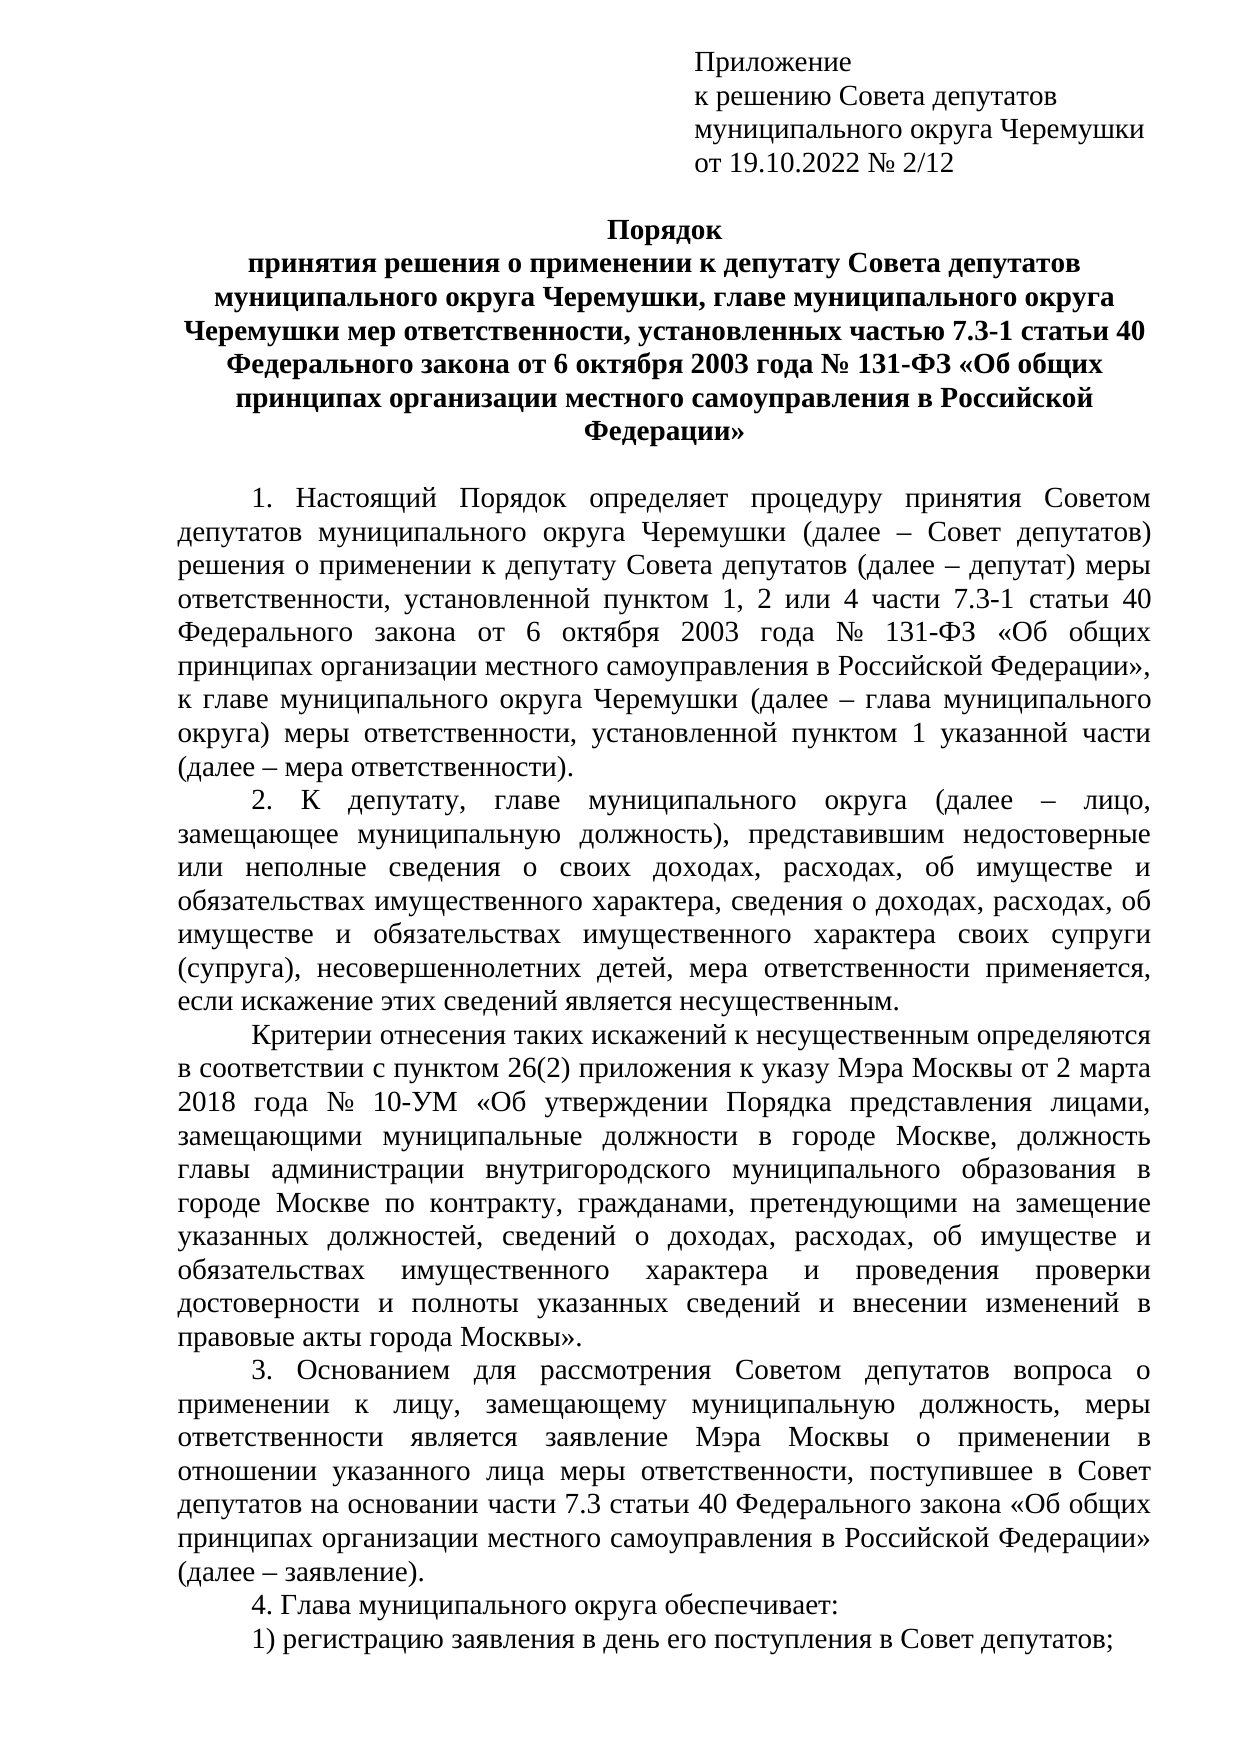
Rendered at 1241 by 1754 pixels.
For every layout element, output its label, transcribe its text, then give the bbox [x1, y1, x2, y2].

text муниципального округа Черемушки [694, 111, 1152, 145]
text 4. Глава муниципального округа обеспечивает: [177, 1587, 1152, 1621]
text Критерии отнесения таких искажений к несущественным определяются в соответствии с пунктом 26(2) приложения к указу Мэра Москвы от 2 марта 2018 года № 10-УМ «Об утверждении Порядка представления лицами, замещающими муниципальные должности в городе Москве, должность главы администрации внутригородского муниципального образования в городе Москве по контракту, гражданами, претендующими на замещение указанных должностей, сведений о доходах, расходах, об имуществе и обязательствах имущественного характера и проведения проверки достоверности и полноты указанных сведений и внесении изменений в правовые акты города Москвы». [177, 1017, 1152, 1352]
text 2. К депутату, главе муниципального округа (далее – лицо, замещающее муниципальную должность), представившим недостоверные или неполные сведения о своих доходах, расходах, об имуществе и обязательствах имущественного характера, сведения о доходах, расходах, об имуществе и обязательствах имущественного характера своих супруги (супруга), несовершеннолетних детей, мера ответственности применяется, если искажение этих сведений является несущественным. [177, 782, 1152, 1017]
text Приложение [694, 44, 1152, 78]
text 3. Основанием для рассмотрения Советом депутатов вопроса о применении к лицу, замещающему муниципальную должность, меры ответственности является заявление Мэра Москвы о применении в отношении указанного лица меры ответственности, поступившее в Совет депутатов на основании части 7.3 статьи 40 Федерального закона «Об общих принципах организации местного самоуправления в Российской Федерации» (далее – заявление). [177, 1352, 1152, 1587]
text 1) регистрацию заявления в день его поступления в Совет депутатов; [177, 1621, 1152, 1654]
text от 19.10.2022 № 2/12 [694, 145, 1152, 178]
text принятия решения о применении к депутату Совета депутатов муниципального округа Черемушки, главе муниципального округа Черемушки мер ответственности, установленных частью 7.3-1 статьи 40 Федерального закона от 6 октября 2003 года № 131-ФЗ «Об общих принципах организации местного самоуправления в Российской Федерации» [177, 246, 1152, 447]
text Порядок [177, 212, 1152, 246]
text 1. Настоящий Порядок определяет процедуру принятия Советом депутатов муниципального округа Черемушки (далее – Совет депутатов) решения о применении к депутату Совета депутатов (далее – депутат) меры ответственности, установленной пунктом 1, 2 или 4 части 7.3-1 статьи 40 Федерального закона от 6 октября 2003 года № 131-ФЗ «Об общих принципах организации местного самоуправления в Российской Федерации», к главе муниципального округа Черемушки (далее – глава муниципального округа) меры ответственности, установленной пунктом 1 указанной части (далее – мера ответственности). [177, 480, 1152, 782]
text к решению Совета депутатов [694, 78, 1152, 111]
